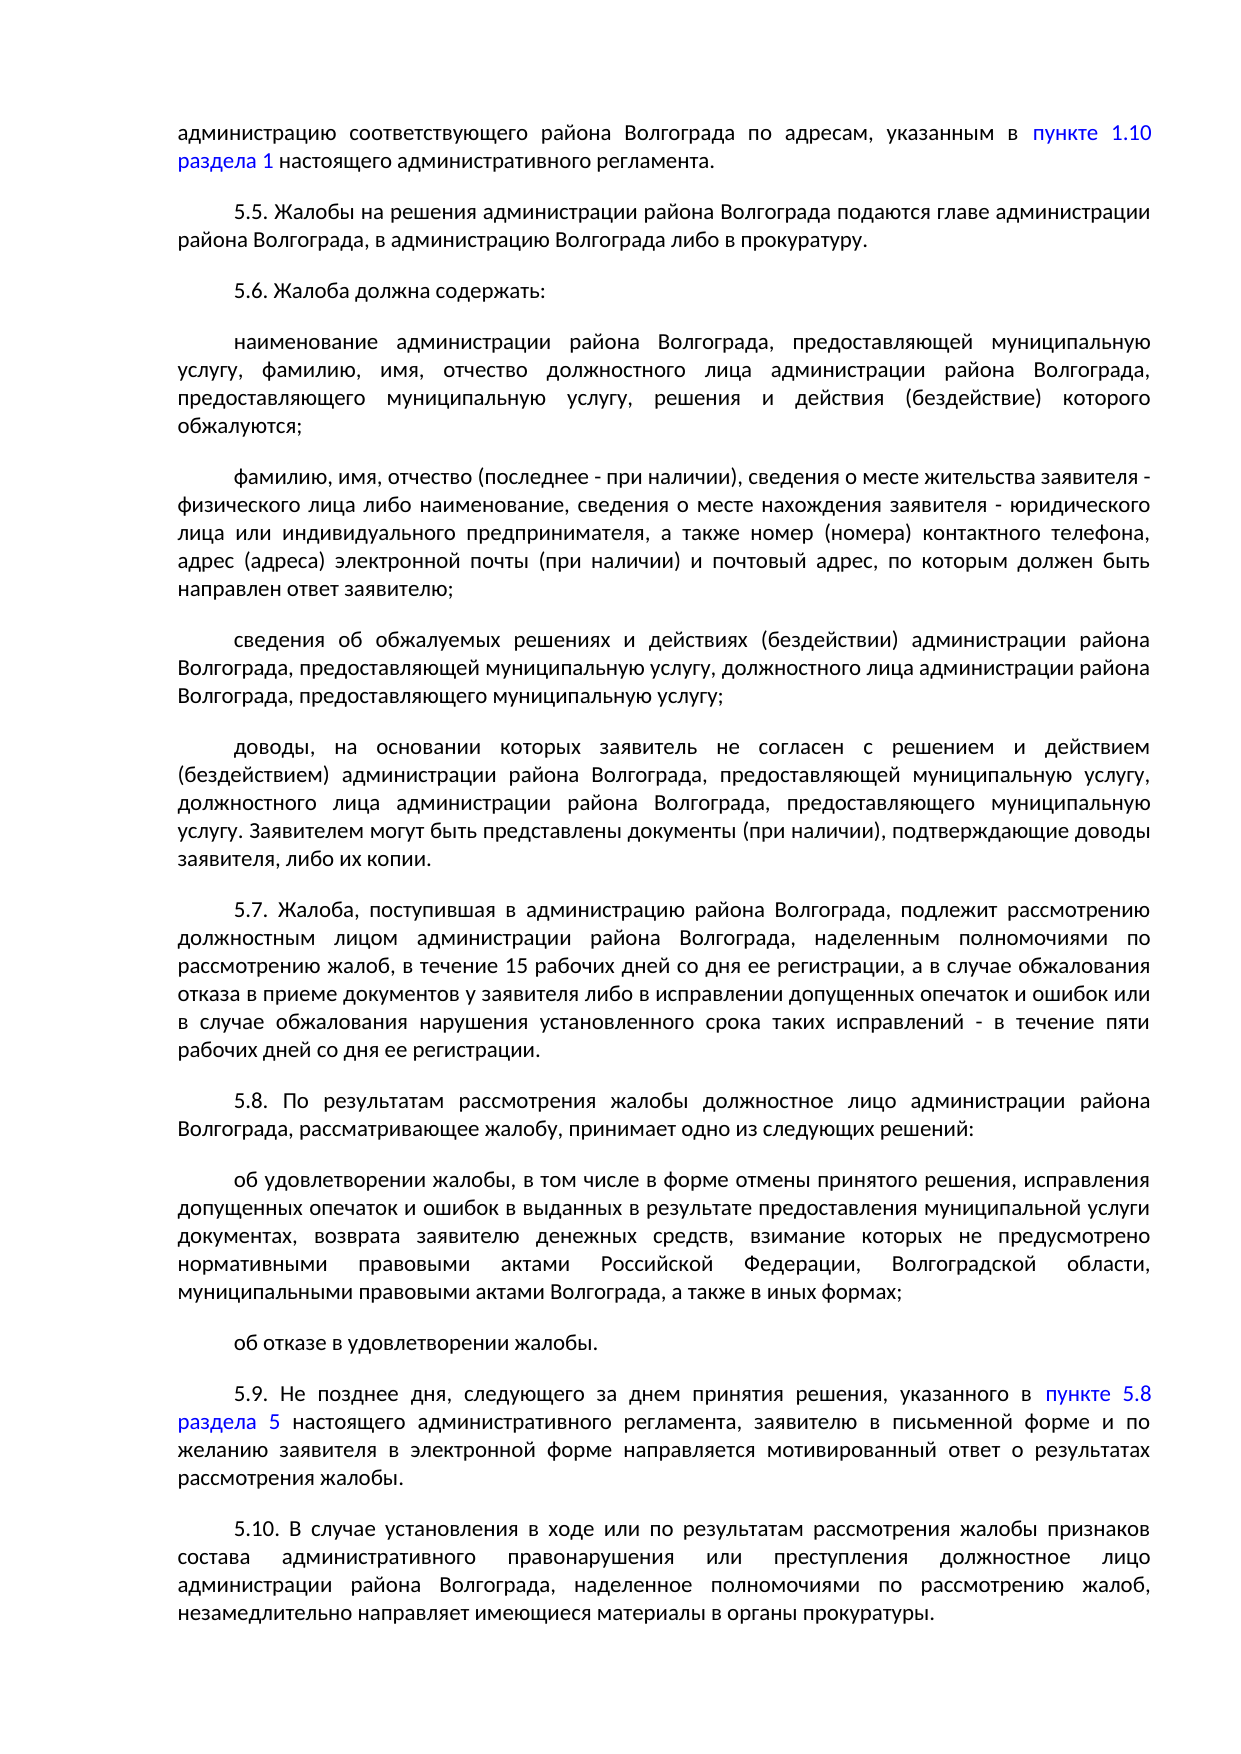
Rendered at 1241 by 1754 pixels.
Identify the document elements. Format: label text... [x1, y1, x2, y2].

text об отказе в удовлетворении жалобы. [177, 1328, 1152, 1356]
text 5.8. По результатам рассмотрения жалобы должностное лицо администрации района Волгограда, рассматривающее жалобу, принимает одно из следующих решений: [177, 1086, 1152, 1142]
text наименование администрации района Волгограда, предоставляющей муниципальную услугу, фамилию, имя, отчество должностного лица администрации района Волгограда, предоставляющего муниципальную услугу, решения и действия (бездействие) которого обжалуются; [177, 327, 1152, 439]
text фамилию, имя, отчество (последнее - при наличии), сведения о месте жительства заявителя - физического лица либо наименование, сведения о месте нахождения заявителя - юридического лица или индивидуального предпринимателя, а также номер (номера) контактного телефона, адрес (адреса) электронной почты (при наличии) и почтовый адрес, по которым должен быть направлен ответ заявителю; [177, 462, 1152, 602]
text об удовлетворении жалобы, в том числе в форме отмены принятого решения, исправления допущенных опечаток и ошибок в выданных в результате предоставления муниципальной услуги документах, возврата заявителю денежных средств, взимание которых не предусмотрено нормативными правовыми актами Российской Федерации, Волгоградской области, муниципальными правовыми актами Волгограда, а также в иных формах; [177, 1165, 1152, 1305]
text сведения об обжалуемых решениях и действиях (бездействии) администрации района Волгограда, предоставляющей муниципальную услугу, должностного лица администрации района Волгограда, предоставляющего муниципальную услугу; [177, 625, 1152, 709]
text 5.5. Жалобы на решения администрации района Волгограда подаются главе администрации района Волгограда, в администрацию Волгограда либо в прокуратуру. [177, 197, 1152, 253]
text доводы, на основании которых заявитель не согласен с решением и действием (бездействием) администрации района Волгограда, предоставляющей муниципальную услугу, должностного лица администрации района Волгограда, предоставляющего муниципальную услугу. Заявителем могут быть представлены документы (при наличии), подтверждающие доводы заявителя, либо их копии. [177, 732, 1152, 872]
text 5.7. Жалоба, поступившая в администрацию района Волгограда, подлежит рассмотрению должностным лицом администрации района Волгограда, наделенным полномочиями по рассмотрению жалоб, в течение 15 рабочих дней со дня ее регистрации, а в случае обжалования отказа в приеме документов у заявителя либо в исправлении допущенных опечаток и ошибок или в случае обжалования нарушения установленного срока таких исправлений - в течение пяти рабочих дней со дня ее регистрации. [177, 895, 1152, 1063]
text 5.6. Жалоба должна содержать: [177, 276, 1152, 304]
text 5.10. В случае установления в ходе или по результатам рассмотрения жалобы признаков состава административного правонарушения или преступления должностное лицо администрации района Волгограда, наделенное полномочиями по рассмотрению жалоб, незамедлительно направляет имеющиеся материалы в органы прокуратуры. [177, 1514, 1152, 1626]
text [177, 118, 1152, 174]
text 5.9. Не позднее дня, следующего за днем принятия решения, указанного в пункте 5.8 раздела 5 настоящего административного регламента, заявителю в письменной форме и по желанию заявителя в электронной форме направляется мотивированный ответ о результатах рассмотрения жалобы. [177, 1379, 1152, 1491]
